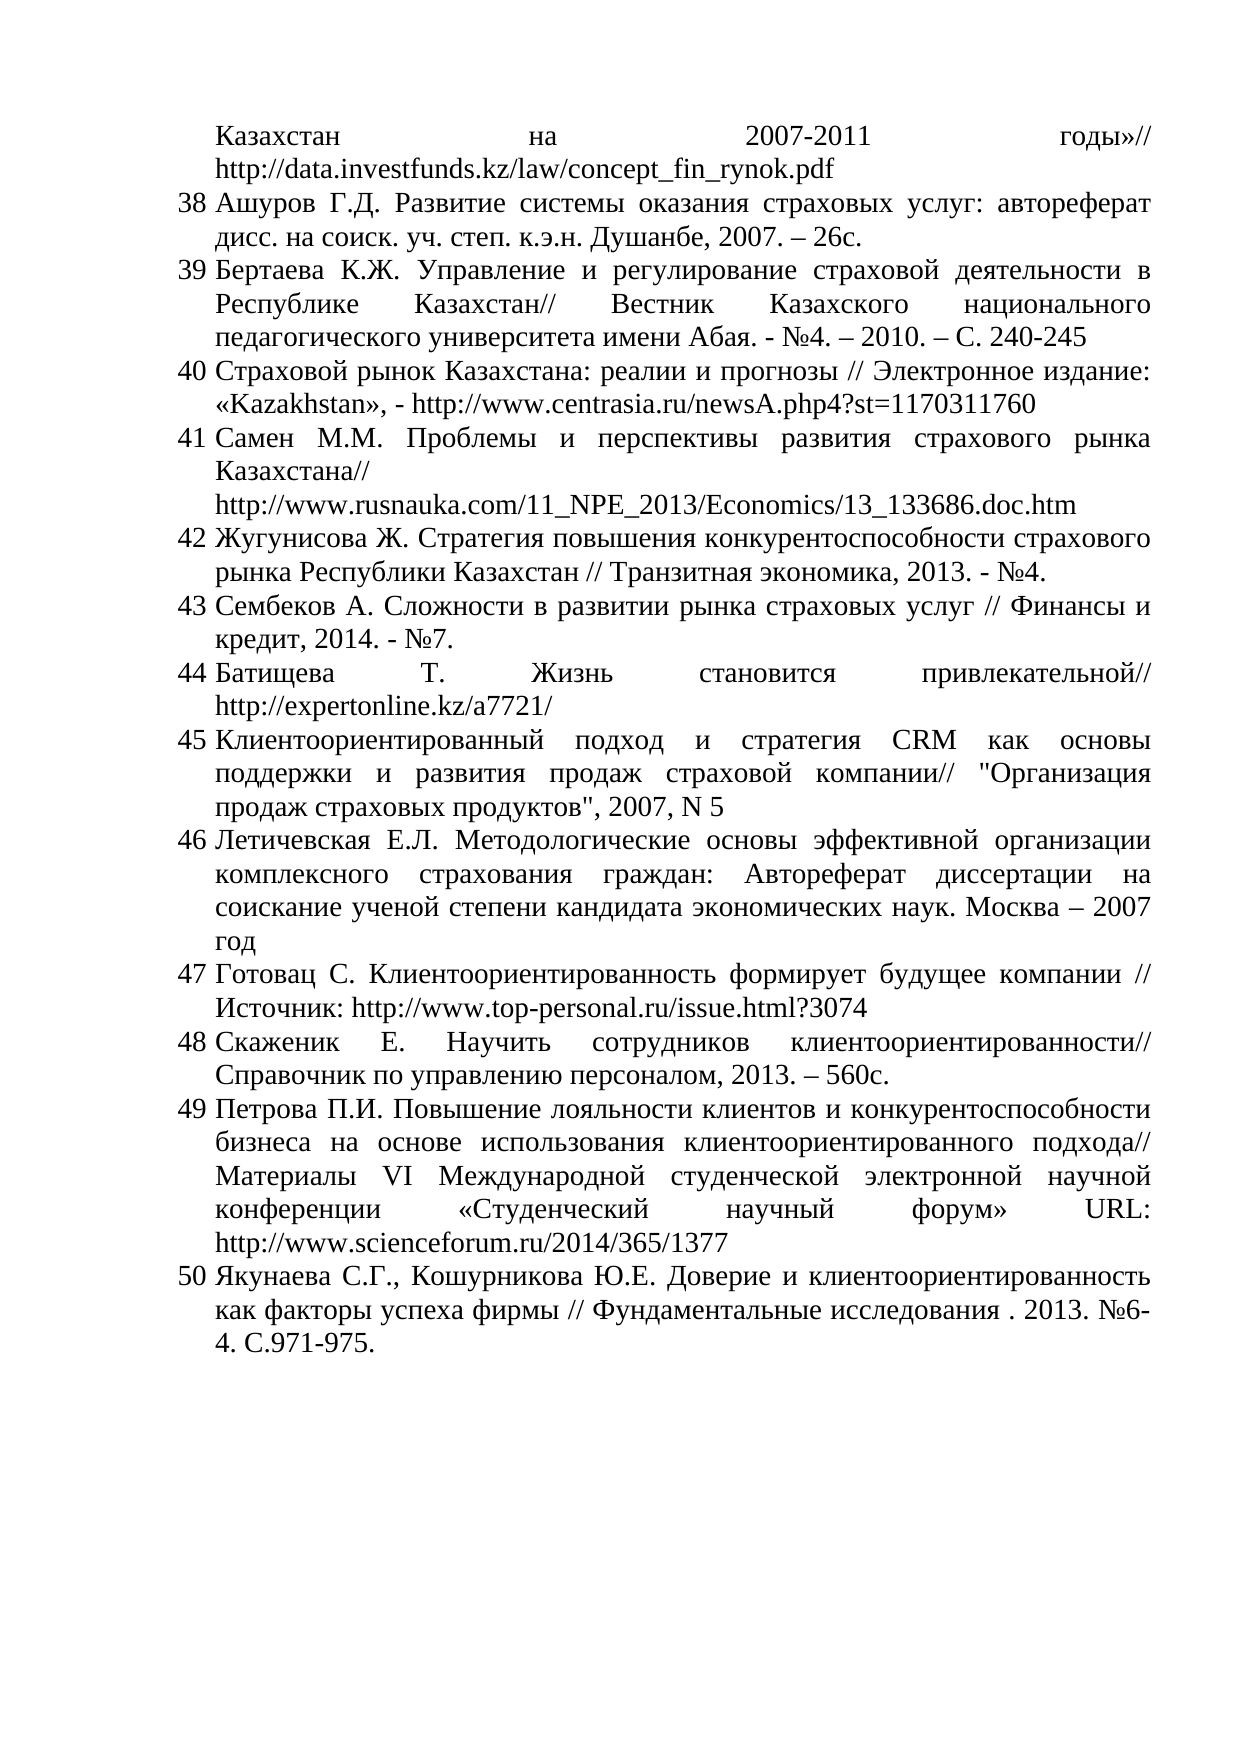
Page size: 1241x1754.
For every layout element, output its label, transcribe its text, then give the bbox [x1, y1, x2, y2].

list Ашуров Г.Д. Развитие системы оказания страховых услуг: автореферат дисс. на соиск. уч. степ. к.э.н. Душанбе, 2007. – 26с. [177, 185, 1152, 252]
list Клиентоориентированный подход и стратегия CRM как основы поддержки и развития продаж страховой компании// "Организация продаж страховых продуктов", 2007, N 5 [177, 722, 1152, 822]
list Сембеков А. Сложности в развитии рынка страховых услуг // Финансы и кредит, 2014. - №7. [177, 588, 1152, 655]
list Бертаева К.Ж. Управление и регулирование страховой деятельности в Республике Казахстан// Вестник Казахского национального педагогического университета имени Абая. - №4. – 2010. – С. 240-245 [177, 252, 1152, 353]
list Самен М.М. Проблемы и перспективы развития страхового рынка Казахстана// http://www.rusnauka.com/11_NPE_2013/Economics/13_133686.doc.htm [177, 420, 1152, 521]
list Якунаева С.Г., Кошурникова Ю.Е. Доверие и клиентоориентированность как факторы успеха фирмы // Фундаментальные исследования . 2013. №6-4. С.971-975. [177, 1258, 1152, 1359]
list Летичевская Е.Л. Методологические основы эффективной организации комплексного страхования граждан: Автореферат диссертации на соискание ученой степени кандидата экономических наук. Москва – 2007 год [177, 822, 1152, 957]
list Скаженик Е. Научить сотрудников клиентоориентированности// Справочник по управлению персоналом, 2013. – 560с. [177, 1024, 1152, 1091]
list Жугунисова Ж. Стратегия повышения конкурентоспособности страхового рынка Республики Казахстан // Транзитная экономика, 2013. - №4. [177, 521, 1152, 588]
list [177, 118, 1152, 185]
list Батищева Т. Жизнь становится привлекательной// http://expertonline.kz/a7721/ [177, 655, 1152, 722]
list Готовац С. Клиентоориентированность формирует будущее компании // Источник: http://www.top-personal.ru/issue.html?3074 [177, 957, 1152, 1024]
list Петрова П.И. Повышение лояльности клиентов и конкурентоспособности бизнеса на основе использования клиентоориентированного подхода// Материалы VI Международной студенческой электронной научной конференции «Студенческий научный форум» URL: http://www.scienceforum.ru/2014/365/1377 [177, 1091, 1152, 1258]
list Страховой рынок Казахстана: реалии и прогнозы // Электронное издание: «Kazakhstan», - http://www.centrasia.ru/newsA.php4?st=1170311760 [177, 353, 1152, 420]
